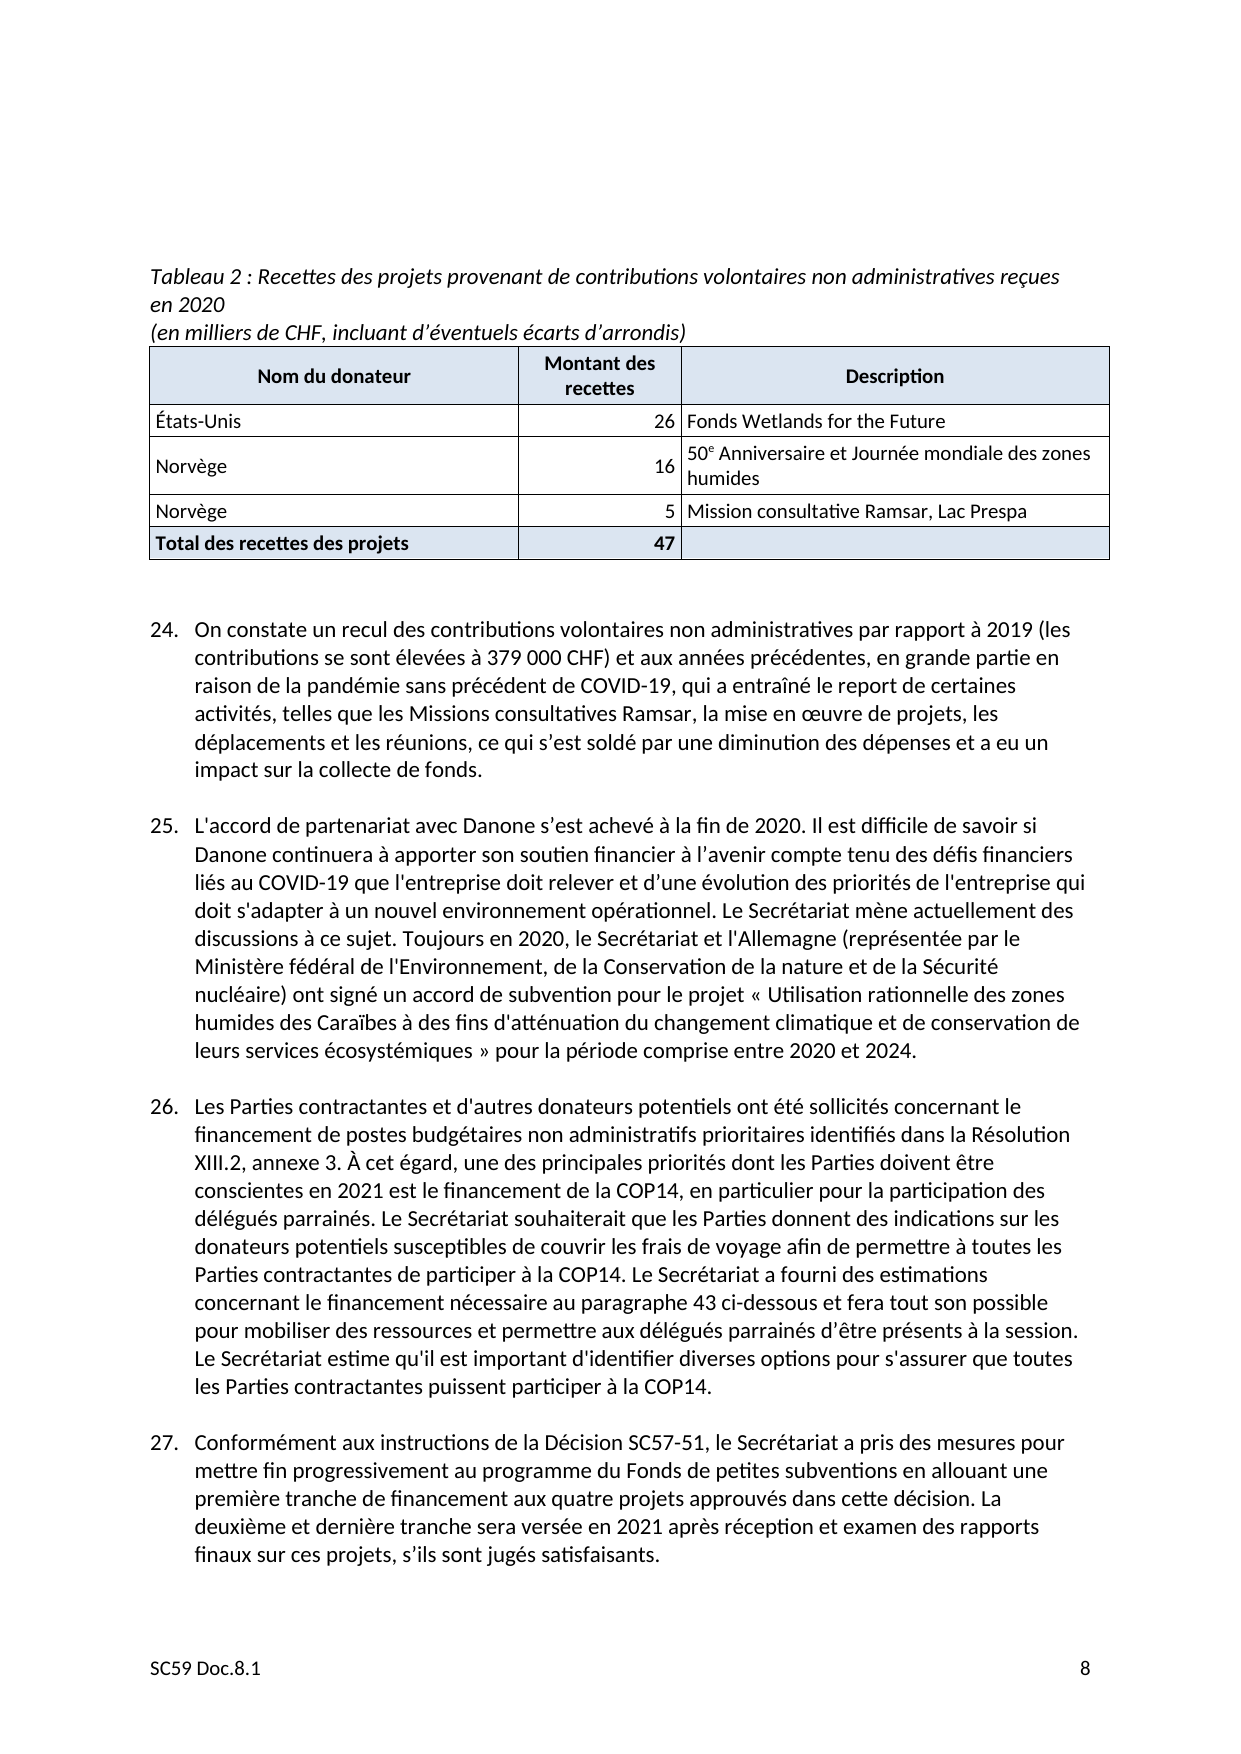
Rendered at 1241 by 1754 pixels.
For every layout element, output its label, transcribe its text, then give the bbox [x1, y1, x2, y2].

table_cell [682, 527, 1109, 558]
text 27. Conformément aux instructions de la Décision SC57-51, le Secrétariat a pris des mesures pour mettre fin progressivement au programme du Fonds de petites subventions en allouant une première tranche de financement aux quatre projets approuvés dans cette décision. La deuxième et dernière tranche sera versée en 2021 après réception et examen des rapports finaux sur ces projets, s’ils sont jugés satisfaisants. [150, 1428, 1090, 1568]
table_cell Mission consultative Ramsar, Lac Prespa [682, 495, 1109, 526]
table_cell 47 [519, 527, 681, 558]
text Tableau 2 : Recettes des projets provenant de contributions volontaires non administratives reçues en 2020 [150, 262, 1090, 318]
table_header Description [682, 347, 1109, 404]
text 26. Les Parties contractantes et d'autres donateurs potentiels ont été sollicités concernant le financement de postes budgétaires non administratifs prioritaires identifiés dans la Résolution XIII.2, annexe 3. À cet égard, une des principales priorités dont les Parties doivent être conscientes en 2021 est le financement de la COP14, en particulier pour la participation des délégués parrainés. Le Secrétariat souhaiterait que les Parties donnent des indications sur les donateurs potentiels susceptibles de couvrir les frais de voyage afin de permettre à toutes les Parties contractantes de participer à la COP14. Le Secrétariat a fourni des estimations concernant le financement nécessaire au paragraphe 43 ci-dessous et fera tout son possible pour mobiliser des ressources et permettre aux délégués parrainés d’être présents à la session. Le Secrétariat estime qu'il est important d'identifier diverses options pour s'assurer que toutes les Parties contractantes puissent participer à la COP14. [150, 1092, 1090, 1400]
table_cell Norvège [150, 437, 518, 494]
text (en milliers de CHF, incluant d’éventuels écarts d’arrondis) [150, 318, 1090, 346]
table_cell 16 [519, 437, 681, 494]
table_cell Fonds Wetlands for the Future [682, 405, 1109, 436]
text 25. L'accord de partenariat avec Danone s’est achevé à la fin de 2020. Il est difficile de savoir si Danone continuera à apporter son soutien financier à l’avenir compte tenu des défis financiers liés au COVID-19 que l'entreprise doit relever et d’une évolution des priorités de l'entreprise qui doit s'adapter à un nouvel environnement opérationnel. Le Secrétariat mène actuellement des discussions à ce sujet. Toujours en 2020, le Secrétariat et l'Allemagne (représentée par le Ministère fédéral de l'Environnement, de la Conservation de la nature et de la Sécurité nucléaire) ont signé un accord de subvention pour le projet « Utilisation rationnelle des zones humides des Caraïbes à des fins d'atténuation du changement climatique et de conservation de leurs services écosystémiques » pour la période comprise entre 2020 et 2024. [150, 812, 1090, 1064]
text 24. On constate un recul des contributions volontaires non administratives par rapport à 2019 (les contributions se sont élevées à 379 000 CHF) et aux années précédentes, en grande partie en raison de la pandémie sans précédent de COVID-19, qui a entraîné le report de certaines activités, telles que les Missions consultatives Ramsar, la mise en œuvre de projets, les déplacements et les réunions, ce qui s’est soldé par une diminution des dépenses et a eu un impact sur la collecte de fonds. [150, 616, 1090, 784]
table_cell 26 [519, 405, 681, 436]
table_header Montant des recettes [519, 347, 681, 404]
table_cell États-Unis [150, 405, 518, 436]
table_cell 5 [519, 495, 681, 526]
table_cell Total des recettes des projets [150, 527, 518, 558]
table_header Nom du donateur [150, 347, 518, 404]
table_cell Norvège [150, 495, 518, 526]
table_cell 50e Anniversaire et Journée mondiale des zones humides [682, 437, 1109, 494]
